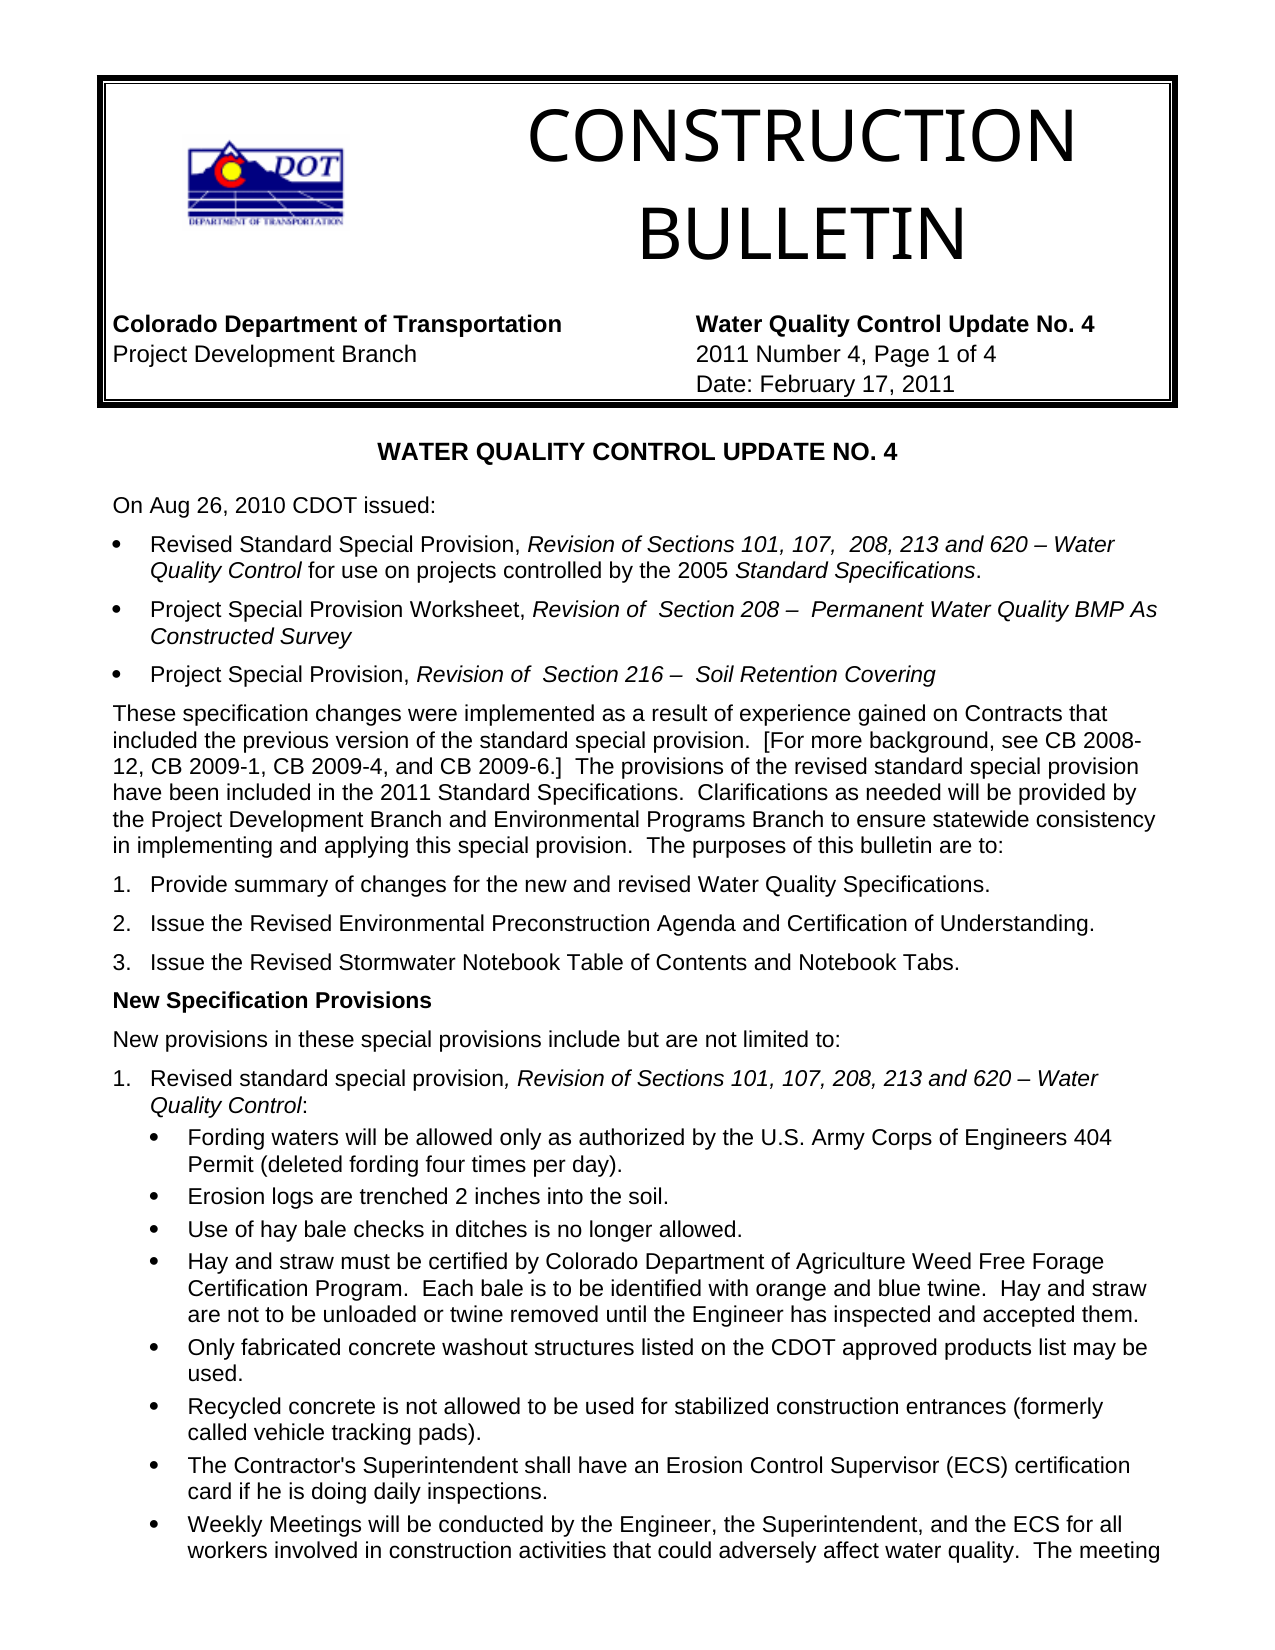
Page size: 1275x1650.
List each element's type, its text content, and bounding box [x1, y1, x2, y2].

list Hay and straw must be certified by Colorado Department of Agriculture Weed Free Forage Certification Program. Each bale is to be identified with orange and blue twine. Hay and straw are not to be unloaded or twine removed until the Engineer has inspected and accepted them. [150, 1248, 1162, 1327]
list Project Special Provision, Revision of Section 216 – Soil Retention Covering [112, 661, 1162, 688]
list Provide summary of changes for the new and revised Water Quality Specifications. [112, 871, 1162, 897]
list Use of hay bale checks in ditches is no longer allowed. [150, 1216, 1162, 1242]
list Only fabricated concrete washout structures listed on the CDOT approved products list may be used. [150, 1334, 1162, 1386]
list Revised standard special provision, Revision of Sections 101, 107, 208, 213 and 620 – Water Quality Control: [112, 1065, 1162, 1118]
list Issue the Revised Stormwater Notebook Table of Contents and Notebook Tabs. [112, 949, 1162, 975]
list Erosion logs are trenched 2 inches into the soil. [150, 1183, 1162, 1209]
text New provisions in these special provisions include but are not limited to: [112, 1026, 1162, 1053]
text On Aug 26, 2010 CDOT issued: [112, 492, 1162, 518]
list Issue the Revised Environmental Preconstruction Agenda and Certification of Understanding. [112, 910, 1162, 936]
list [150, 1511, 1162, 1563]
text New Specification Provisions [112, 987, 1162, 1014]
list Project Special Provision Worksheet, Revision of Section 208 – Permanent Water Quality BMP As Constructed Survey [112, 596, 1162, 649]
list Fording waters will be allowed only as authorized by the U.S. Army Corps of Engineers 404 Permit (deleted fording four times per day). [150, 1124, 1162, 1177]
list The Contractor's Superintendent shall have an Erosion Control Supervisor (ECS) certification card if he is doing daily inspections. [150, 1452, 1162, 1504]
text WATER QUALITY CONTROL UPDATE NO. 4 [112, 437, 1162, 466]
text These specification changes were implemented as a result of experience gained on Contracts that included the previous version of the standard special provision. [For more background, see CB 2008-12, CB 2009-1, CB 2009-4, and CB 2009-6.] The provisions of the revised standard special provision have been included in the 2011 Standard Specifications. Clarifications as needed will be provided by the Project Development Branch and Environmental Programs Branch to ensure statewide consistency in implementing and applying this special provision. The purposes of this bulletin are to: [112, 700, 1162, 858]
list Recycled concrete is not allowed to be used for stabilized construction entrances (formerly called vehicle tracking pads). [150, 1393, 1162, 1445]
list Revised Standard Special Provision, Revision of Sections 101, 107, 208, 213 and 620 – Water Quality Control for use on projects controlled by the 2005 Standard Specifications. [112, 531, 1162, 584]
